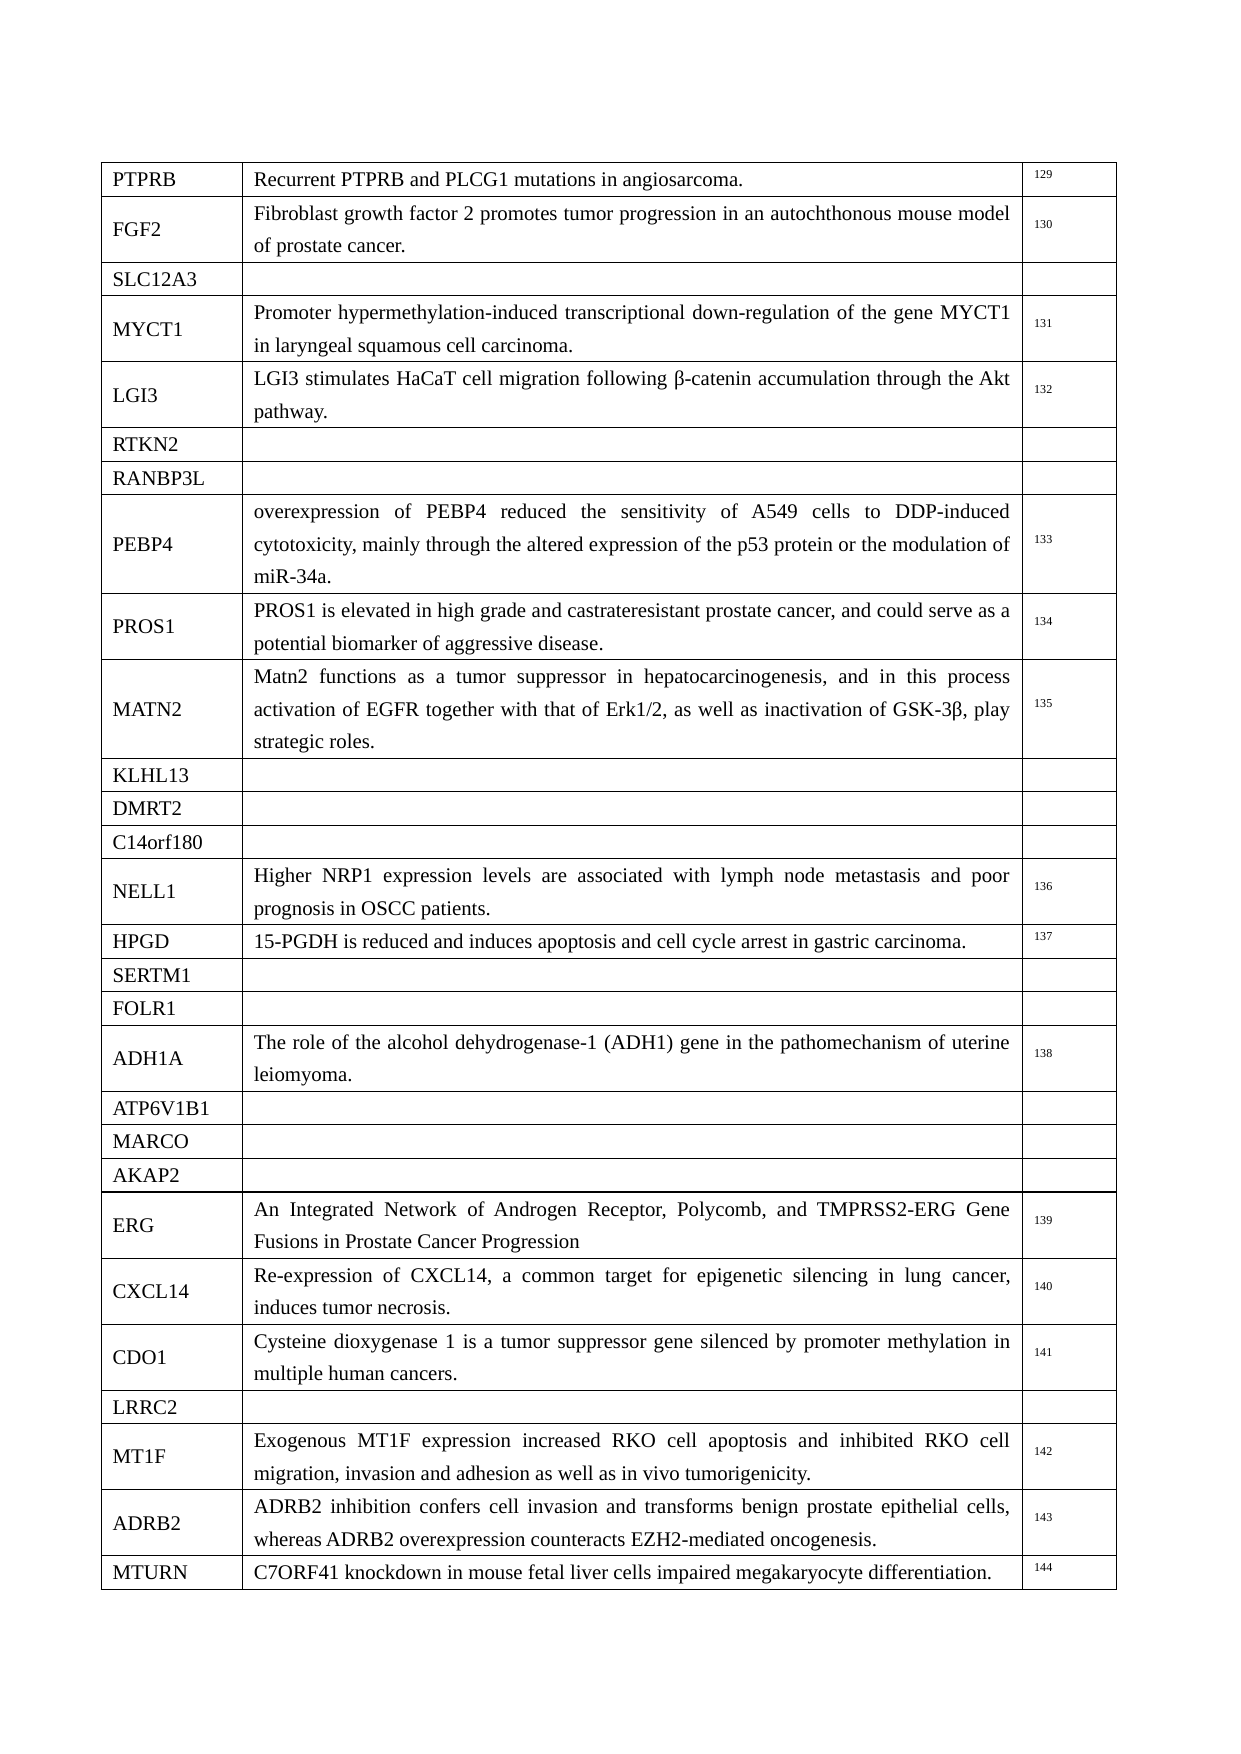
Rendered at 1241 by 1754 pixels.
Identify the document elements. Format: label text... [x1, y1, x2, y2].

table_cell [1023, 1125, 1116, 1158]
table_cell FGF2 [102, 197, 242, 262]
table_cell ADRB2 [102, 1490, 242, 1555]
table_cell MT1F [102, 1424, 242, 1489]
table_cell The role of the alcohol dehydrogenase-1 (ADH1) gene in the pathomechanism of uterine leiomyoma. [243, 1026, 1022, 1091]
table_cell 134 [1023, 594, 1116, 659]
table_cell 135 [1023, 660, 1116, 757]
table_cell MYCT1 [102, 296, 242, 361]
table_cell Cysteine dioxygenase 1 is a tumor suppressor gene silenced by promoter methylation in multiple human cancers. [243, 1325, 1022, 1389]
table_cell ADH1A [102, 1026, 242, 1091]
table_cell Exogenous MT1F expression increased RKO cell apoptosis and inhibited RKO cell migration, invasion and adhesion as well as in vivo tumorigenicity. [243, 1424, 1022, 1489]
table_cell [243, 1125, 1022, 1158]
table_cell [1023, 428, 1116, 461]
table_cell KLHL13 [102, 759, 242, 791]
table_cell [243, 263, 1022, 295]
table_cell [1023, 959, 1116, 991]
table_cell PTPRB [102, 163, 242, 196]
table_cell [243, 1391, 1022, 1423]
table_cell CXCL14 [102, 1259, 242, 1323]
table_cell DMRT2 [102, 792, 242, 824]
table_cell Fibroblast growth factor 2 promotes tumor progression in an autochthonous mouse model of prostate cancer. [243, 197, 1022, 262]
table_cell 133 [1023, 495, 1116, 593]
table_cell LGI3 stimulates HaCaT cell migration following β-catenin accumulation through the Akt pathway. [243, 362, 1022, 427]
table_cell [1023, 462, 1116, 494]
table_cell Higher NRP1 expression levels are associated with lymph node metastasis and poor prognosis in OSCC patients. [243, 859, 1022, 924]
table_cell SLC12A3 [102, 263, 242, 295]
table_cell MTURN [102, 1556, 242, 1589]
table_cell [1023, 1159, 1116, 1191]
table_cell 137 [1023, 925, 1116, 958]
table_cell 15-PGDH is reduced and induces apoptosis and cell cycle arrest in gastric carcinoma. [243, 925, 1022, 958]
table_cell HPGD [102, 925, 242, 958]
table_cell RTKN2 [102, 428, 242, 461]
table_cell [243, 462, 1022, 494]
table_cell [1023, 792, 1116, 824]
table_cell AKAP2 [102, 1159, 242, 1191]
table_cell [1023, 759, 1116, 791]
table_cell PROS1 is elevated in high grade and castrateresistant prostate cancer, and could serve as a potential biomarker of aggressive disease. [243, 594, 1022, 659]
table_cell Recurrent PTPRB and PLCG1 mutations in angiosarcoma. [243, 163, 1022, 196]
table_cell CDO1 [102, 1325, 242, 1389]
table_cell 141 [1023, 1325, 1116, 1389]
table_cell 130 [1023, 197, 1116, 262]
table_cell Matn2 functions as a tumor suppressor in hepatocarcinogenesis, and in this process activation of EGFR together with that of Erk1/2, as well as inactivation of GSK-3β, play strategic roles. [243, 660, 1022, 757]
table_cell PEBP4 [102, 495, 242, 593]
table_cell FOLR1 [102, 992, 242, 1025]
table_cell 129 [1023, 163, 1116, 196]
table_cell Re-expression of CXCL14, a common target for epigenetic silencing in lung cancer, induces tumor necrosis. [243, 1259, 1022, 1323]
table_cell 136 [1023, 859, 1116, 924]
table_cell MARCO [102, 1125, 242, 1158]
table_cell LRRC2 [102, 1391, 242, 1423]
table_cell [243, 992, 1022, 1025]
table_cell LGI3 [102, 362, 242, 427]
table_cell An Integrated Network of Androgen Receptor, Polycomb, and TMPRSS2-ERG Gene Fusions in Prostate Cancer Progression [243, 1193, 1022, 1257]
table_cell 139 [1023, 1193, 1116, 1257]
table_cell RANBP3L [102, 462, 242, 494]
table_cell [243, 428, 1022, 461]
table_cell [243, 759, 1022, 791]
table_cell Promoter hypermethylation-induced transcriptional down-regulation of the gene MYCT1 in laryngeal squamous cell carcinoma. [243, 296, 1022, 361]
table_cell [243, 1092, 1022, 1124]
table_cell [1023, 992, 1116, 1025]
table_cell 132 [1023, 362, 1116, 427]
table_cell [1023, 826, 1116, 858]
table_cell NELL1 [102, 859, 242, 924]
table_cell ADRB2 inhibition confers cell invasion and transforms benign prostate epithelial cells, whereas ADRB2 overexpression counteracts EZH2-mediated oncogenesis. [243, 1490, 1022, 1555]
table_cell [1023, 1092, 1116, 1124]
table_cell ATP6V1B1 [102, 1092, 242, 1124]
table_cell PROS1 [102, 594, 242, 659]
table_cell 143 [1023, 1490, 1116, 1555]
table_cell ERG [102, 1193, 242, 1257]
table_cell 142 [1023, 1424, 1116, 1489]
table_cell [1023, 1391, 1116, 1423]
table_cell [243, 792, 1022, 824]
table_cell [243, 1159, 1022, 1191]
table_cell MATN2 [102, 660, 242, 757]
table_cell SERTM1 [102, 959, 242, 991]
table_cell C14orf180 [102, 826, 242, 858]
table_cell 140 [1023, 1259, 1116, 1323]
table_cell overexpression of PEBP4 reduced the sensitivity of A549 cells to DDP-induced cytotoxicity, mainly through the altered expression of the p53 protein or the modulation of miR-34a. [243, 495, 1022, 593]
table_cell [243, 826, 1022, 858]
table_cell [1023, 263, 1116, 295]
table_cell 131 [1023, 296, 1116, 361]
table_cell 138 [1023, 1026, 1116, 1091]
table_cell C7ORF41 knockdown in mouse fetal liver cells impaired megakaryocyte differentiation. [243, 1556, 1022, 1589]
table_cell 144 [1023, 1556, 1116, 1589]
table_cell [243, 959, 1022, 991]
